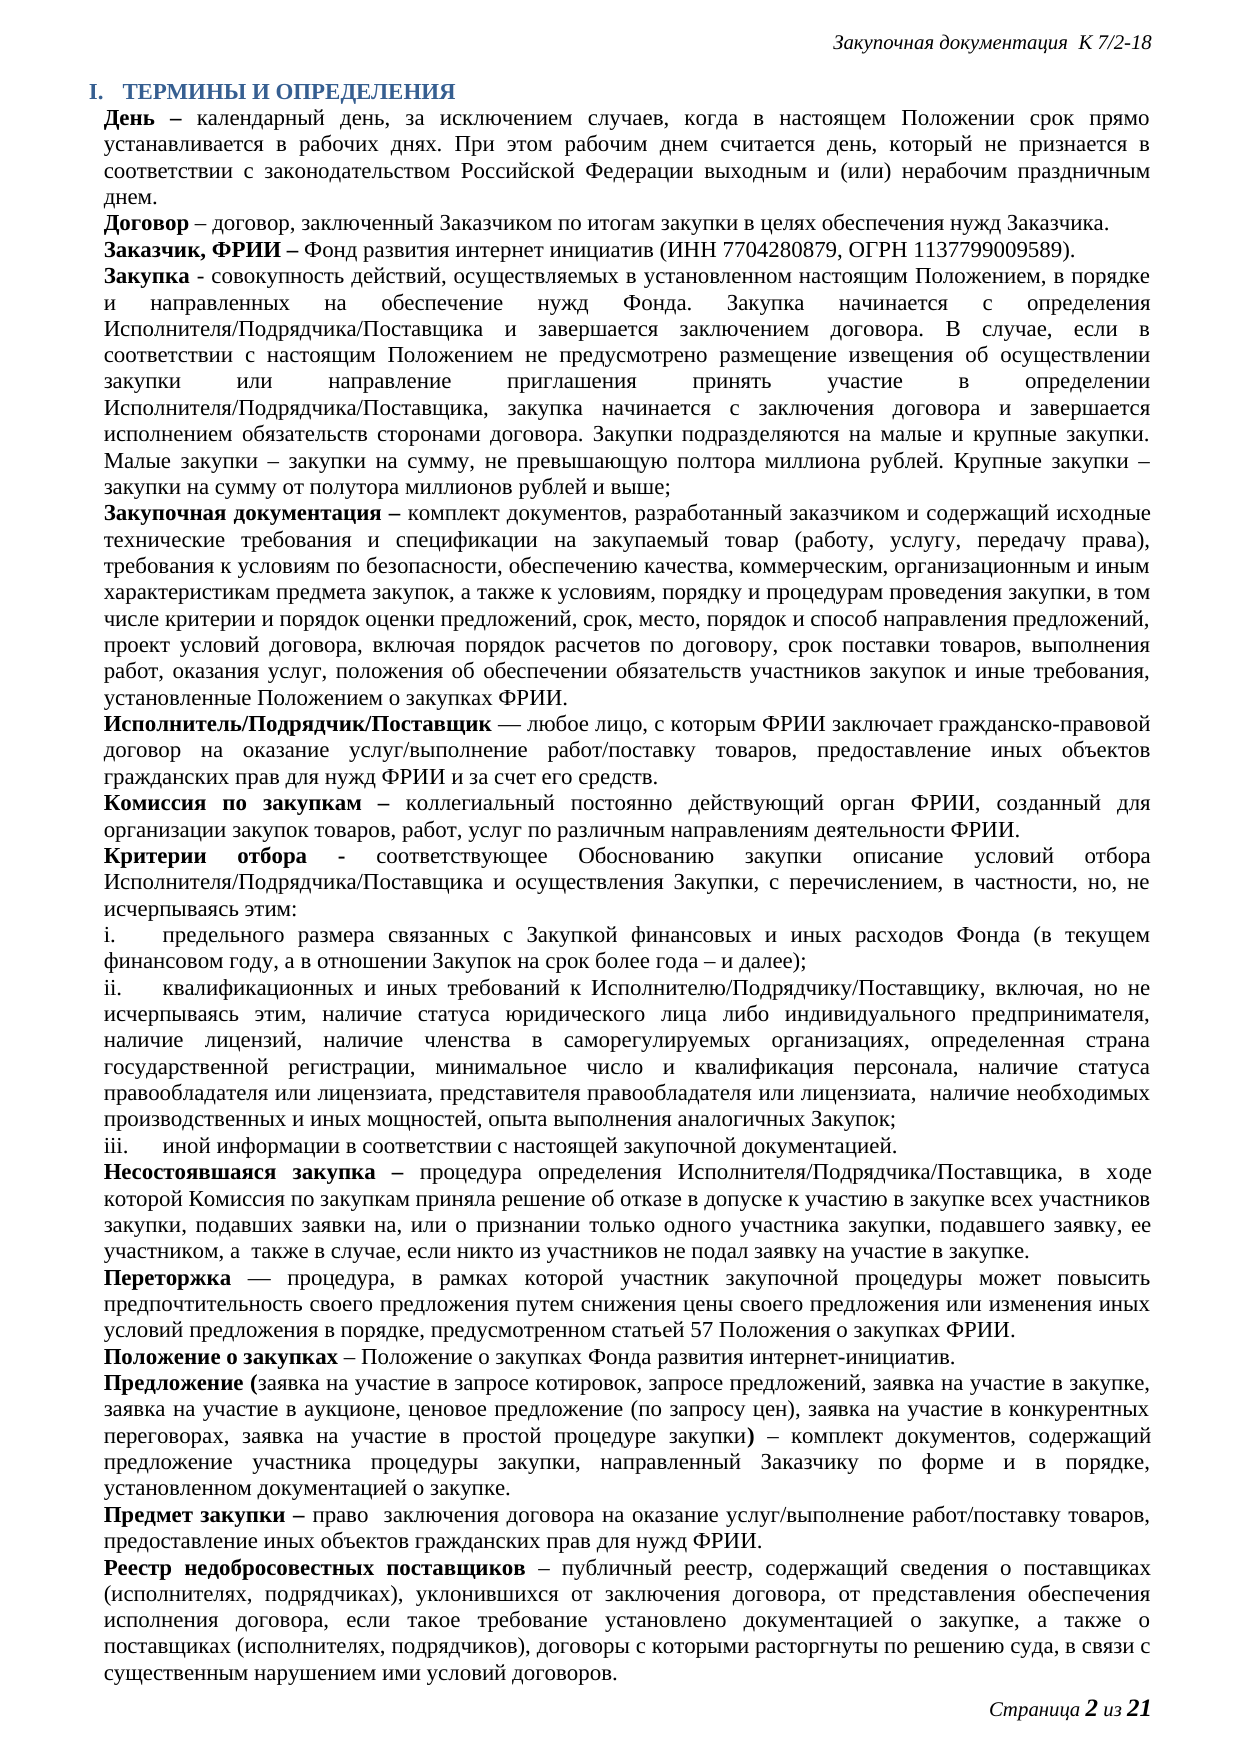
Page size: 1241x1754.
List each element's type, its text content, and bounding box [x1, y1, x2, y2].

text ii. квалификационных и иных требований к Исполнителю/Подрядчику/Поставщику, включая, но не исчерпываясь этим, наличие статуса юридического лица либо индивидуального предпринимателя, наличие лицензий, наличие членства в саморегулируемых организациях, определенная страна государственной регистрации, минимальное число и квалификация персонала, наличие статуса правообладателя или лицензиата, представителя правообладателя или лицензиата, наличие необходимых производственных и иных мощностей, опыта выполнения аналогичных Закупок; [103, 974, 1152, 1132]
text Предложение (заявка на участие в запросе котировок, запросе предложений, заявка на участие в закупке, заявка на участие в аукционе, ценовое предложение (по запросу цен), заявка на участие в конкурентных переговорах, заявка на участие в простой процедуре закупки) – комплект документов, содержащий предложение участника процедуры закупки, направленный Заказчику по форме и в порядке, установленном документацией о закупке. [103, 1369, 1152, 1501]
text iii. иной информации в соответствии с настоящей закупочной документацией. [103, 1132, 1152, 1158]
text Предмет закупки – право заключения договора на оказание услуг/выполнение работ/поставку товаров, предоставление иных объектов гражданских прав для нужд ФРИИ. [103, 1501, 1152, 1553]
text Заказчик, ФРИИ – Фонд развития интернет инициатив (ИНН 7704280879, ОГРН 1137799009589). [103, 236, 1152, 262]
text Критерии отбора - соответствующее Обоснованию закупки описание условий отбора Исполнителя/Подрядчика/Поставщика и осуществления Закупки, с перечислением, в частности, но, не исчерпываясь этим: [103, 842, 1152, 921]
text i. предельного размера связанных с Закупкой финансовых и иных расходов Фонда (в текущем финансовом году, а в отношении Закупок на срок более года – и далее); [103, 921, 1152, 974]
subtitle Термины и определения [103, 78, 1152, 104]
text Положение о закупках – Положение о закупках Фонда развития интернет-инициатив. [103, 1343, 1152, 1369]
text Несостоявшаяся закупка – процедура определения Исполнителя/Подрядчика/Поставщика, в ходе которой Комиссия по закупкам приняла решение об отказе в допуске к участию в закупке всех участников закупки, подавших заявки на, или о признании только одного участника закупки, подавшего заявку, ее участником, а также в случае, если никто из участников не подал заявку на участие в закупке. [103, 1158, 1152, 1264]
text Комиссия по закупкам – коллегиальный постоянно действующий орган ФРИИ, созданный для организации закупок товаров, работ, услуг по различным направлениям деятельности ФРИИ. [103, 789, 1152, 842]
text Договор – договор, заключенный Заказчиком по итогам закупки в целях обеспечения нужд Заказчика. [103, 209, 1152, 236]
text Исполнитель/Подрядчик/Поставщик — любое лицо, с которым ФРИИ заключает гражданско-правовой договор на оказание услуг/выполнение работ/поставку товаров, предоставление иных объектов гражданских прав для нужд ФРИИ и за счет его средств. [103, 710, 1152, 789]
text Переторжка — процедура, в рамках которой участник закупочной процедуры может повысить предпочтительность своего предложения путем снижения цены своего предложения или изменения иных условий предложения в порядке, предусмотренном статьей 57 Положения о закупках ФРИИ. [103, 1264, 1152, 1343]
text Закупка - совокупность действий, осуществляемых в установленном настоящим Положением, в порядке и направленных на обеспечение нужд Фонда. Закупка начинается с определения Исполнителя/Подрядчика/Поставщика и завершается заключением договора. В случае, если в соответствии с настоящим Положением не предусмотрено размещение извещения об осуществлении закупки или направление приглашения принять участие в определении Исполнителя/Подрядчика/Поставщика, закупка начинается с заключения договора и завершается исполнением обязательств сторонами договора. Закупки подразделяются на малые и крупные закупки. Малые закупки – закупки на сумму, не превышающую полтора миллиона рублей. Крупные закупки – закупки на сумму от полутора миллионов рублей и выше; [103, 262, 1152, 499]
text Закупочная документация – комплект документов, разработанный заказчиком и содержащий исходные технические требования и спецификации на закупаемый товар (работу, услугу, передачу права), требования к условиям по безопасности, обеспечению качества, коммерческим, организационным и иным характеристикам предмета закупок, а также к условиям, порядку и процедурам проведения закупки, в том числе критерии и порядок оценки предложений, срок, место, порядок и способ направления предложений, проект условий договора, включая порядок расчетов по договору, срок поставки товаров, выполнения работ, оказания услуг, положения об обеспечении обязательств участников закупок и иные требования, установленные Положением о закупках ФРИИ. [103, 499, 1152, 710]
text День – календарный день, за исключением случаев, когда в настоящем Положении срок прямо устанавливается в рабочих днях. При этом рабочим днем считается день, который не признается в соответствии с законодательством Российской Федерации выходным и (или) нерабочим праздничным днем. [103, 104, 1152, 209]
text Реестр недобросовестных поставщиков – публичный реестр, содержащий сведения о поставщиках (исполнителях, подрядчиках), уклонившихся от заключения договора, от представления обеспечения исполнения договора, если такое требование установлено документацией о закупке, а также о поставщиках (исполнителях, подрядчиков), договоры с которыми расторгнуты по решению суда, в связи с существенным нарушением ими условий договоров. [103, 1553, 1152, 1685]
